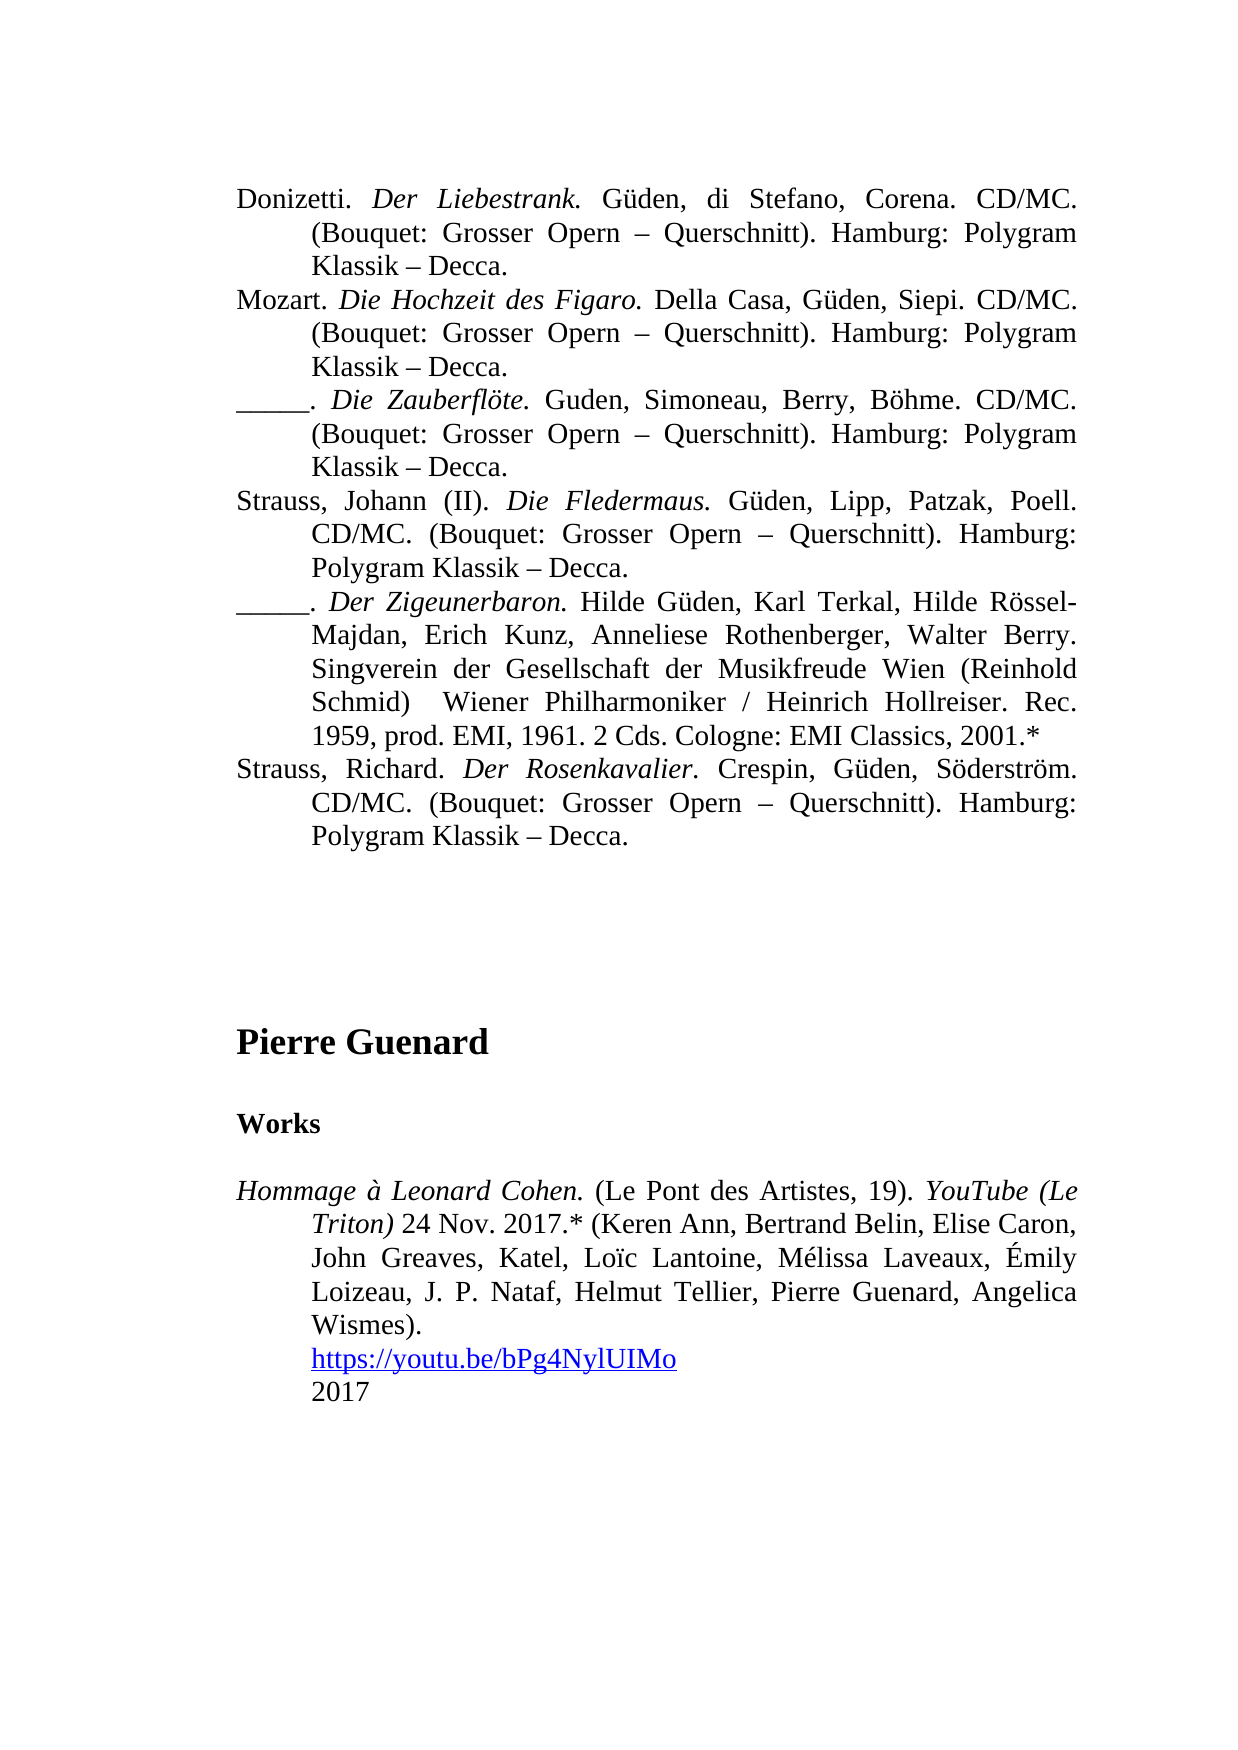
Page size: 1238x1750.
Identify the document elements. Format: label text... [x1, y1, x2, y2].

text Donizetti. Der Liebestrank. Güden, di Stefano, Corena. CD/MC. (Bouquet: Grosser Opern – Querschnitt). Hamburg: Polygram Klassik – Decca. [236, 181, 1078, 282]
text https://youtu.be/bPg4NylUIMo [236, 1341, 1078, 1374]
text Works [236, 1106, 1078, 1139]
text Strauss, Johann (II). Die Fledermaus. Güden, Lipp, Patzak, Poell. CD/MC. (Bouquet: Grosser Opern – Querschnitt). Hamburg: Polygram Klassik – Decca. [236, 483, 1078, 584]
text _____. Der Zigeunerbaron. Hilde Güden, Karl Terkal, Hilde Rössel-Majdan, Erich Kunz, Anneliese Rothenberger, Walter Berry. Singverein der Gesellschaft der Musikfreude Wien (Reinhold Schmid) Wiener Philharmoniker / Heinrich Hollreiser. Rec. 1959, prod. EMI, 1961. 2 Cds. Cologne: EMI Classics, 2001.* [236, 584, 1078, 751]
text 2017 [236, 1374, 1078, 1408]
subtitle Pierre Guenard [236, 1020, 1078, 1063]
text Strauss, Richard. Der Rosenkavalier. Crespin, Güden, Söderström. CD/MC. (Bouquet: Grosser Opern – Querschnitt). Hamburg: Polygram Klassik – Decca. [236, 751, 1078, 852]
text Mozart. Die Hochzeit des Figaro. Della Casa, Güden, Siepi. CD/MC. (Bouquet: Grosser Opern – Querschnitt). Hamburg: Polygram Klassik – Decca. [236, 282, 1078, 382]
text _____. Die Zauberflöte. Guden, Simoneau, Berry, Böhme. CD/MC. (Bouquet: Grosser Opern – Querschnitt). Hamburg: Polygram Klassik – Decca. [236, 382, 1078, 483]
text Hommage à Leonard Cohen. (Le Pont des Artistes, 19). YouTube (Le Triton) 24 Nov. 2017.* (Keren Ann, Bertrand Belin, Elise Caron, John Greaves, Katel, Loïc Lantoine, Mélissa Laveaux, Émily Loizeau, J. P. Nataf, Helmut Tellier, Pierre Guenard, Angelica Wismes). [236, 1173, 1078, 1341]
